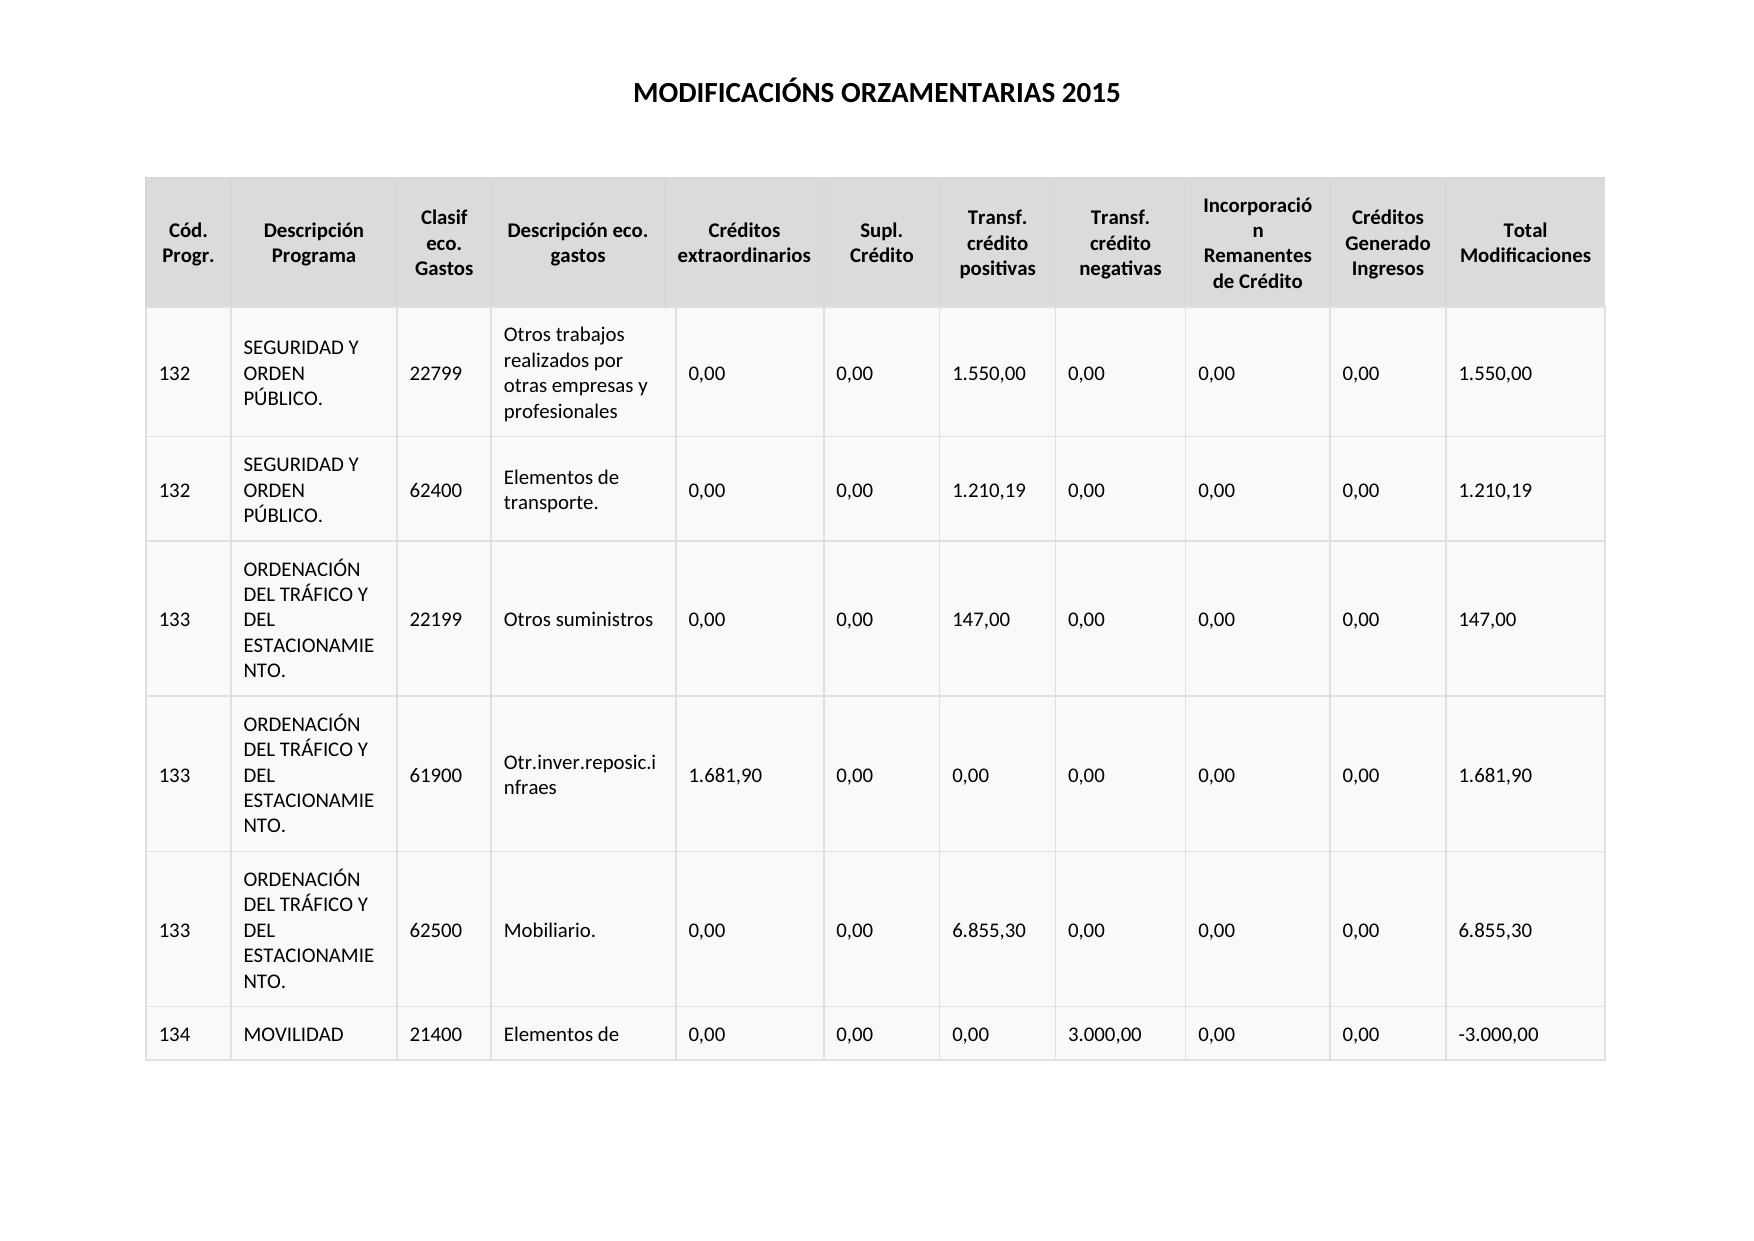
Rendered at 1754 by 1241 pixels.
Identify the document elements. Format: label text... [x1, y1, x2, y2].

table_cell 1.550,00 [940, 308, 1055, 436]
table_cell 0,00 [1056, 542, 1185, 695]
table_cell 133 [147, 542, 230, 695]
table_cell ORDENACIÓN DEL TRÁFICO Y DEL ESTACIONAMIENTO. [232, 852, 396, 1006]
table_cell 1.681,90 [1447, 697, 1604, 851]
table_cell 0,00 [1186, 437, 1329, 540]
table_cell 1.210,19 [940, 437, 1055, 540]
table_cell 1.210,19 [1447, 437, 1604, 540]
table_cell 133 [147, 852, 230, 1006]
table_cell SEGURIDAD Y ORDEN PÚBLICO. [232, 437, 396, 540]
table_cell 0,00 [1186, 1007, 1329, 1059]
table_cell 62500 [398, 852, 490, 1006]
table_cell 0,00 [1331, 308, 1445, 436]
table_cell 6.855,30 [1447, 852, 1604, 1006]
table_cell 147,00 [1447, 542, 1604, 695]
table_cell Otr.inver.reposic.infraes [492, 697, 675, 851]
table_cell 0,00 [1331, 542, 1445, 695]
table_cell 0,00 [677, 852, 823, 1006]
table_cell 6.855,30 [940, 852, 1055, 1006]
table_cell 0,00 [825, 308, 939, 436]
table_cell 147,00 [940, 542, 1055, 695]
table_cell 0,00 [940, 697, 1055, 851]
table_cell 0,00 [1186, 852, 1329, 1006]
table_cell 0,00 [1331, 1007, 1445, 1059]
table_cell 132 [147, 308, 230, 436]
table_header Transf. crédito negativas [1056, 178, 1185, 306]
table_cell 0,00 [1056, 697, 1185, 851]
table_cell 1.550,00 [1447, 308, 1604, 436]
table_header Créditos Generado Ingresos [1331, 178, 1445, 306]
table_header Créditos extraordinarios [666, 178, 823, 306]
table_cell 0,00 [1331, 852, 1445, 1006]
table_cell 0,00 [1056, 308, 1185, 436]
table_header Total Modificaciones [1447, 178, 1605, 306]
table_cell 0,00 [940, 1007, 1055, 1059]
table_cell 133 [147, 697, 230, 851]
table_cell 0,00 [1331, 697, 1445, 851]
table_cell 134 [147, 1007, 230, 1059]
table_cell 61900 [398, 697, 490, 851]
table_header Cód. Progr. [147, 178, 230, 306]
table_cell 0,00 [1056, 852, 1185, 1006]
table_cell 0,00 [825, 697, 939, 851]
table_cell SEGURIDAD Y ORDEN PÚBLICO. [232, 308, 396, 436]
table_header Clasif eco. Gastos [398, 178, 490, 306]
table_cell Elementos de transporte. [492, 1007, 675, 1059]
table_cell 1.681,90 [677, 697, 823, 851]
table_cell 0,00 [825, 437, 939, 540]
table_cell 22799 [398, 308, 490, 436]
table_cell ORDENACIÓN DEL TRÁFICO Y DEL ESTACIONAMIENTO. [232, 542, 396, 695]
table_header Incorporación Remanentes de Crédito [1186, 178, 1329, 306]
table_cell 0,00 [677, 308, 823, 436]
table_cell ORDENACIÓN DEL TRÁFICO Y DEL ESTACIONAMIENTO. [232, 697, 396, 851]
table_cell 0,00 [825, 542, 939, 695]
table_cell Otros trabajos realizados por otras empresas y profesionales [492, 308, 675, 436]
table_cell -3.000,00 [1447, 1007, 1604, 1059]
table_cell 0,00 [677, 542, 823, 695]
table_cell 0,00 [1186, 697, 1329, 851]
table_header Descripción eco. gastos [492, 178, 664, 306]
table_cell 0,00 [1186, 542, 1329, 695]
table_header Transf. crédito positivas [940, 178, 1055, 306]
table_cell 3.000,00 [1056, 1007, 1185, 1059]
table_cell 62400 [398, 437, 490, 540]
table_cell 0,00 [677, 1007, 823, 1059]
table_cell 0,00 [1186, 308, 1329, 436]
table_cell MOVILIDAD URBANA [232, 1007, 396, 1059]
table_cell 0,00 [1056, 437, 1185, 540]
table_cell 132 [147, 437, 230, 540]
table_cell Elementos de transporte. [492, 437, 675, 540]
table_cell Otros suministros [492, 542, 675, 695]
table_cell Mobiliario. [492, 852, 675, 1006]
table_header Supl. Crédito [825, 178, 939, 306]
table_cell 0,00 [677, 437, 823, 540]
table_header Descripción Programa [232, 178, 396, 306]
table_cell 0,00 [825, 852, 939, 1006]
table_cell 21400 [398, 1007, 490, 1059]
table_cell 0,00 [1331, 437, 1445, 540]
table_cell 0,00 [825, 1007, 939, 1059]
table_cell 22199 [398, 542, 490, 695]
